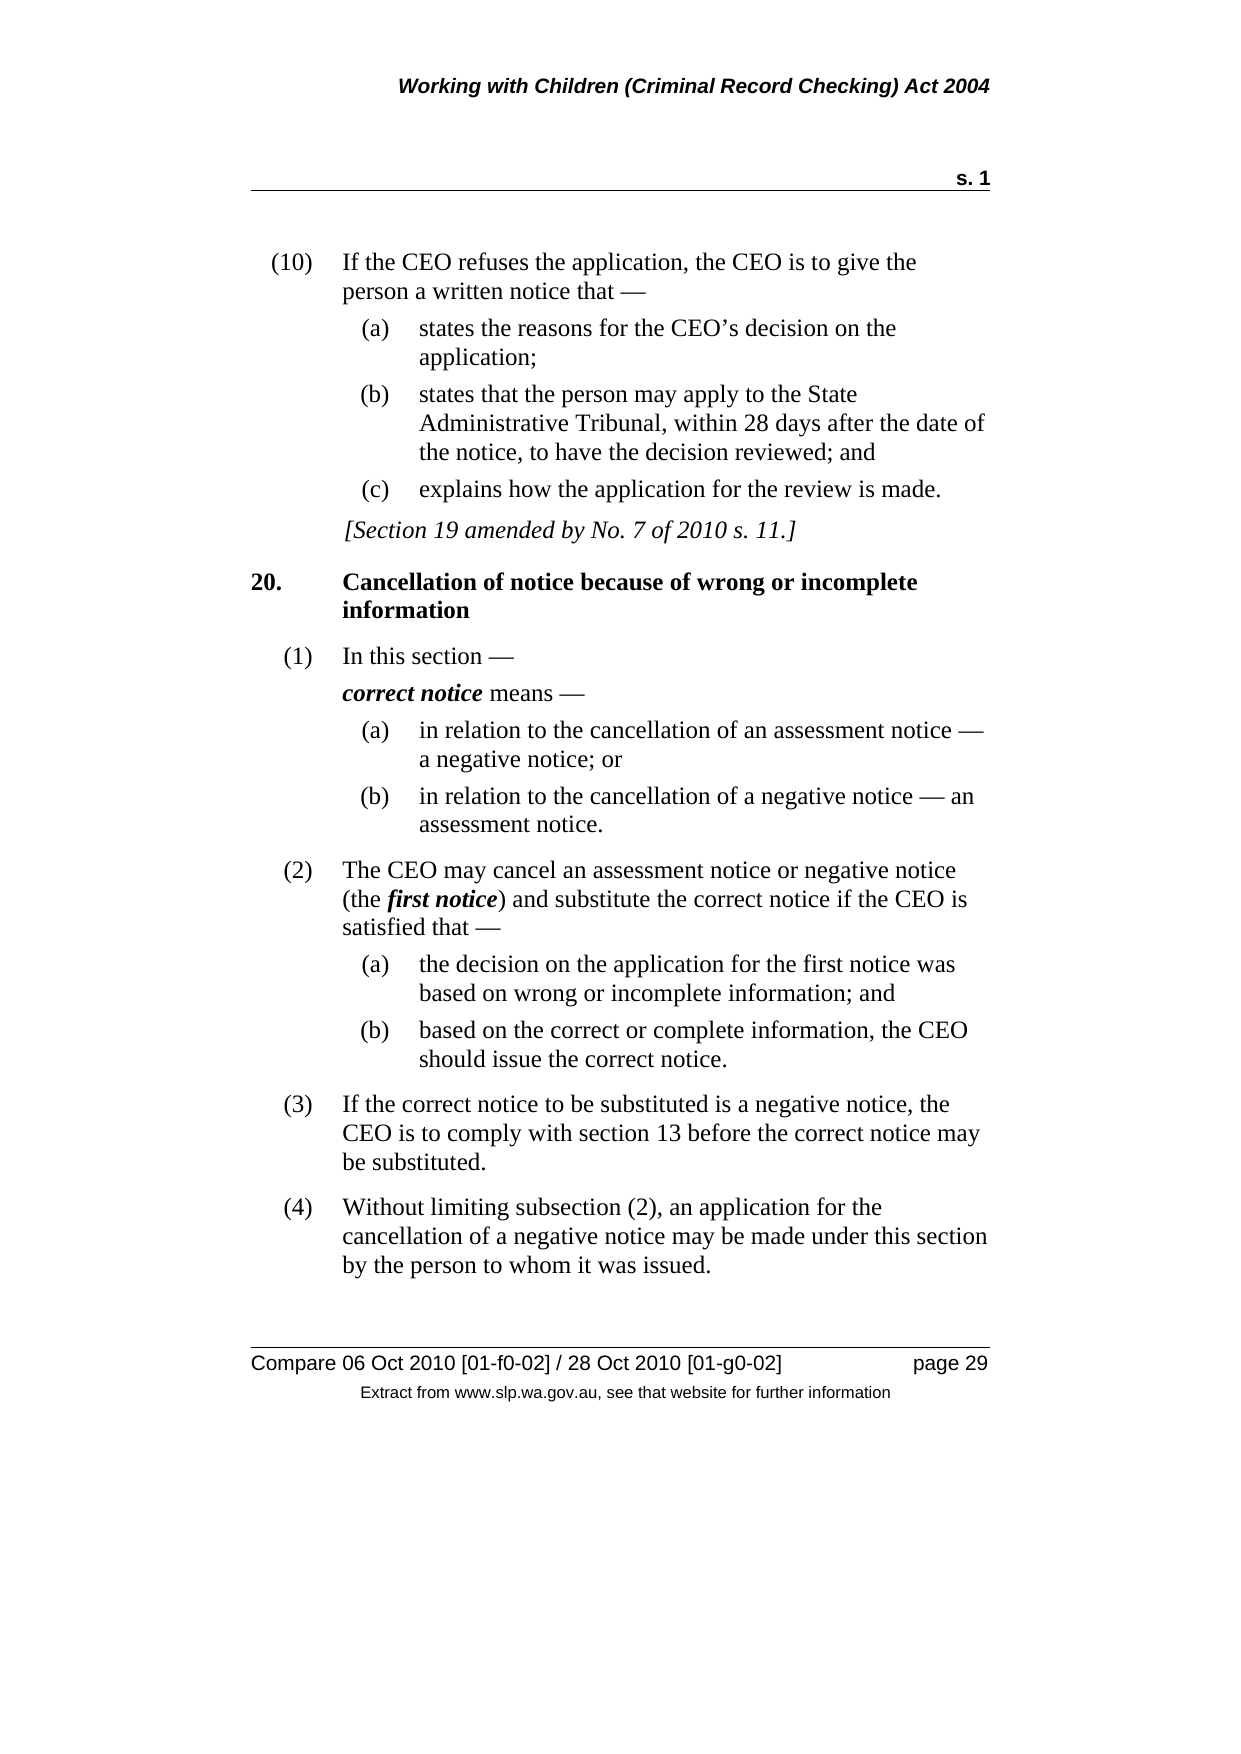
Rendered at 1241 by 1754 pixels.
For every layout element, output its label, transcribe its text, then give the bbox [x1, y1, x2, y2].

text (a) the decision on the application for the first notice was based on wrong or incomplete information; and [251, 949, 990, 1007]
subtitle 20. Cancellation of notice because of wrong or incomplete information [251, 567, 990, 624]
text (b) states that the person may apply to the State Administrative Tribunal, within 28 days after the date of the notice, to have the decision reviewed; and [251, 379, 990, 465]
text (a) states the reasons for the CEO’s decision on the application; [251, 313, 990, 371]
text (c) explains how the application for the review is made. [251, 474, 990, 502]
text (1) In this section — [251, 641, 990, 669]
text (4) Without limiting subsection (2), an application for the cancellation of a negative notice may be made under this section by the person to whom it was issued. [251, 1192, 990, 1279]
text (b) based on the correct or complete information, the CEO should issue the correct notice. [251, 1015, 990, 1073]
text (b) in relation to the cancellation of a negative notice — an assessment notice. [251, 781, 990, 838]
text (3) If the correct notice to be substituted is a negative notice, the CEO is to comply with section 13 before the correct notice may be substituted. [251, 1089, 990, 1176]
text (2) The CEO may cancel an assessment notice or negative notice (the first notice) and substitute the correct notice if the CEO is satisfied that — [251, 855, 990, 941]
text (10) If the CEO refuses the application, the CEO is to give the person a written notice that — [251, 247, 990, 305]
text correct notice means — [251, 678, 990, 707]
text [Section 19 amended by No. 7 of 2010 s. 11.] [251, 515, 990, 544]
text (a) in relation to the cancellation of an assessment notice — a negative notice; or [251, 715, 990, 772]
